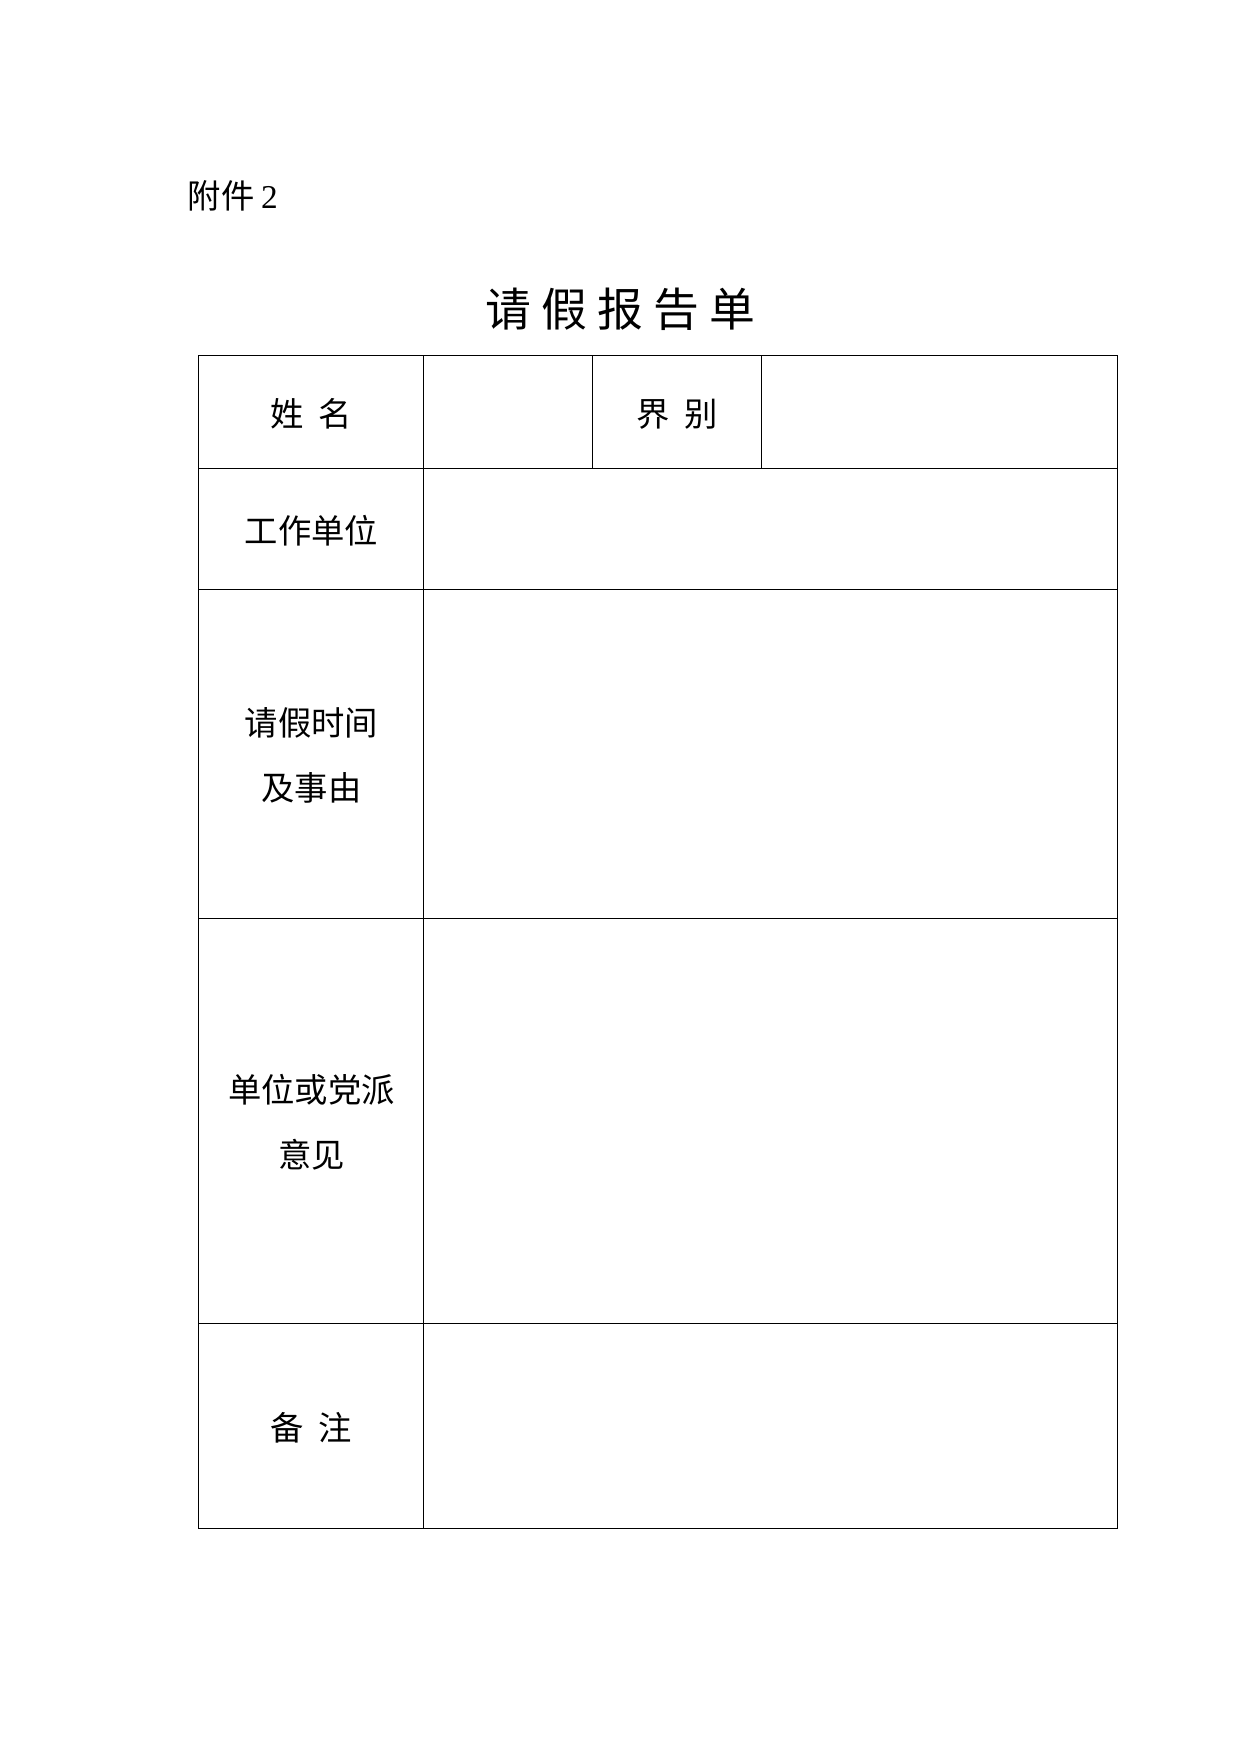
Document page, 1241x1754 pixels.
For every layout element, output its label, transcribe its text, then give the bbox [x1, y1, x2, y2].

table_cell [424, 1324, 1117, 1528]
table_header [762, 356, 1117, 468]
table_header 界 别 [593, 356, 761, 468]
text 请 假 报 告 单 [187, 257, 1053, 355]
table_cell 单位或党派 意见 [199, 919, 423, 1323]
table_cell [424, 469, 1117, 588]
text 附件2 [187, 162, 1053, 227]
table_header 姓 名 [199, 356, 423, 468]
table_cell [424, 590, 1117, 918]
table_cell 备 注 [199, 1324, 423, 1528]
table_cell [424, 919, 1117, 1323]
table_header [424, 356, 592, 468]
table_cell 请假时间 及事由 [199, 590, 423, 918]
table_cell 工作单位 [199, 469, 423, 588]
